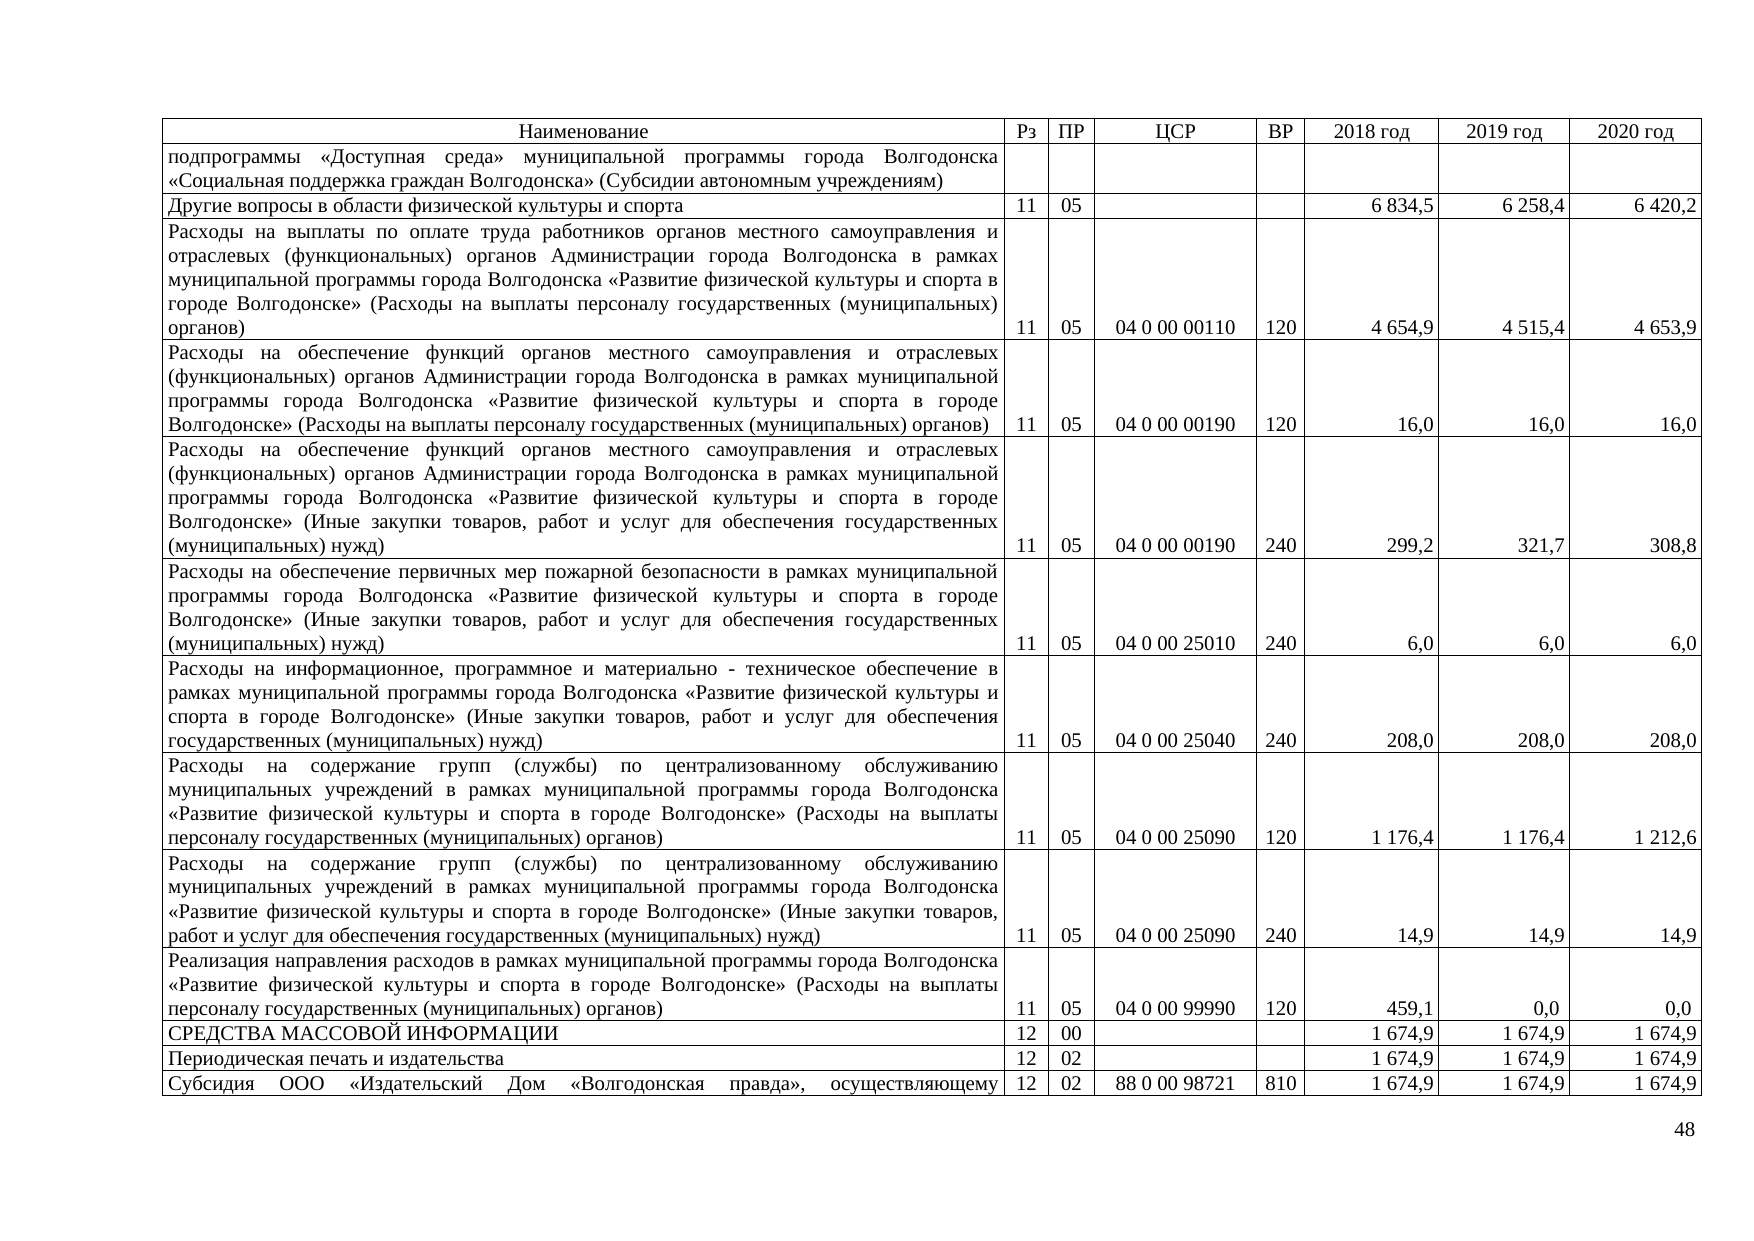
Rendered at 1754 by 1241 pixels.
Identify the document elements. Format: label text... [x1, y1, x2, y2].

table_header 2019 год [1439, 119, 1569, 143]
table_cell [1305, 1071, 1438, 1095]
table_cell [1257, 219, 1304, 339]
table_header ВР [1257, 119, 1304, 143]
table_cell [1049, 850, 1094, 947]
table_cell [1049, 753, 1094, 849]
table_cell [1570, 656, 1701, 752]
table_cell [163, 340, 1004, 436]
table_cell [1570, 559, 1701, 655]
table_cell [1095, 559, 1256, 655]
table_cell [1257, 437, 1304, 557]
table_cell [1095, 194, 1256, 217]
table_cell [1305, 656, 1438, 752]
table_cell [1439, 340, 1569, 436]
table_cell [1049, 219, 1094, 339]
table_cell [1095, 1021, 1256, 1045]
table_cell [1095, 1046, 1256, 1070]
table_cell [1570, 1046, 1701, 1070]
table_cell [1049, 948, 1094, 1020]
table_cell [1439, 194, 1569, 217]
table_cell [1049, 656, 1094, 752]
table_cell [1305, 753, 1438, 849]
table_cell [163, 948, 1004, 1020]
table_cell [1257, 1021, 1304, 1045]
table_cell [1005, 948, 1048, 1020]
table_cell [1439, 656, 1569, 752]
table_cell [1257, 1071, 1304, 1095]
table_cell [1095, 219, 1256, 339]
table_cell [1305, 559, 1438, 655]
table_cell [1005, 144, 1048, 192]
table_header Рз [1005, 119, 1048, 143]
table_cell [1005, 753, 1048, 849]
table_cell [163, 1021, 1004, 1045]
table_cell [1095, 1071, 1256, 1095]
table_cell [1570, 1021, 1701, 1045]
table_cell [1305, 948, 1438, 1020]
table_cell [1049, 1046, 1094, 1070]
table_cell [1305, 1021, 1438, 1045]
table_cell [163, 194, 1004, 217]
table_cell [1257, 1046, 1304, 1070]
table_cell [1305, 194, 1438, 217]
table_header 2018 год [1305, 119, 1438, 143]
table_header Наименование [163, 119, 1004, 143]
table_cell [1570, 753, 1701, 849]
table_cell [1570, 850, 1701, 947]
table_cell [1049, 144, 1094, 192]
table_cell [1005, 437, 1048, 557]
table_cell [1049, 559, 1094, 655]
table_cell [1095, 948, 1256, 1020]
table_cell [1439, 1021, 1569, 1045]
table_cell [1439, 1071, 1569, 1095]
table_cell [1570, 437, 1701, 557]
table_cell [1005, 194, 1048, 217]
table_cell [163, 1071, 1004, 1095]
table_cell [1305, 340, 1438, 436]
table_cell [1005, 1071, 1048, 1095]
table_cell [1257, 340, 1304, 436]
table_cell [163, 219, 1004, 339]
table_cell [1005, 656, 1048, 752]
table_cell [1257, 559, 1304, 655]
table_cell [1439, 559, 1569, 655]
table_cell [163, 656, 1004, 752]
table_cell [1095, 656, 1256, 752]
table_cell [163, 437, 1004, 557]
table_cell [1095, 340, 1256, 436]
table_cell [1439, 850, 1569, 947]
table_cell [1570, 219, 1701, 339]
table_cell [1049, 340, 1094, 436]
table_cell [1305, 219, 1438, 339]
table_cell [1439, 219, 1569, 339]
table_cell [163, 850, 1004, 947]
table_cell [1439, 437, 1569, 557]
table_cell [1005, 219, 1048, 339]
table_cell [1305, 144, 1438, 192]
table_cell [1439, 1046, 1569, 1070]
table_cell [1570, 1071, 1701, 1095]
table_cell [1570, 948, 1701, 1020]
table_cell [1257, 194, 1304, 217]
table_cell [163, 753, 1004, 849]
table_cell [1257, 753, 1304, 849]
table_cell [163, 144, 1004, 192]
table_header 2020 год [1570, 119, 1701, 143]
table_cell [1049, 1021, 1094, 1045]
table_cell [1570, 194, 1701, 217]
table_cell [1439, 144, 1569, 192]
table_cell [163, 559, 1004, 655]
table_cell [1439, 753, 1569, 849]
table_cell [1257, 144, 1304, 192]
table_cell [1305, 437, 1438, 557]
table_header ПР [1049, 119, 1094, 143]
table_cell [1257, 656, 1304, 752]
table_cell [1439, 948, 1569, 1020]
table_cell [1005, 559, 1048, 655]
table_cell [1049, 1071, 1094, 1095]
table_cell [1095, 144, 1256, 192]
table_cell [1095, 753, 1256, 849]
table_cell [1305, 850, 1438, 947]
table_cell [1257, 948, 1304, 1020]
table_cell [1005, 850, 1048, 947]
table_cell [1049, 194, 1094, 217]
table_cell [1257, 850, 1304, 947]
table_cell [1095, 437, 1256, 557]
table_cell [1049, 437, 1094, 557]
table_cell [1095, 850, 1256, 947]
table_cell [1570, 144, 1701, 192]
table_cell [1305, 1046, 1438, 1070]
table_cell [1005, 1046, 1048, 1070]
table_header ЦСР [1095, 119, 1256, 143]
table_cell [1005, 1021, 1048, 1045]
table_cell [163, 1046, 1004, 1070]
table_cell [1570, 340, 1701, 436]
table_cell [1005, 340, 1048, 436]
